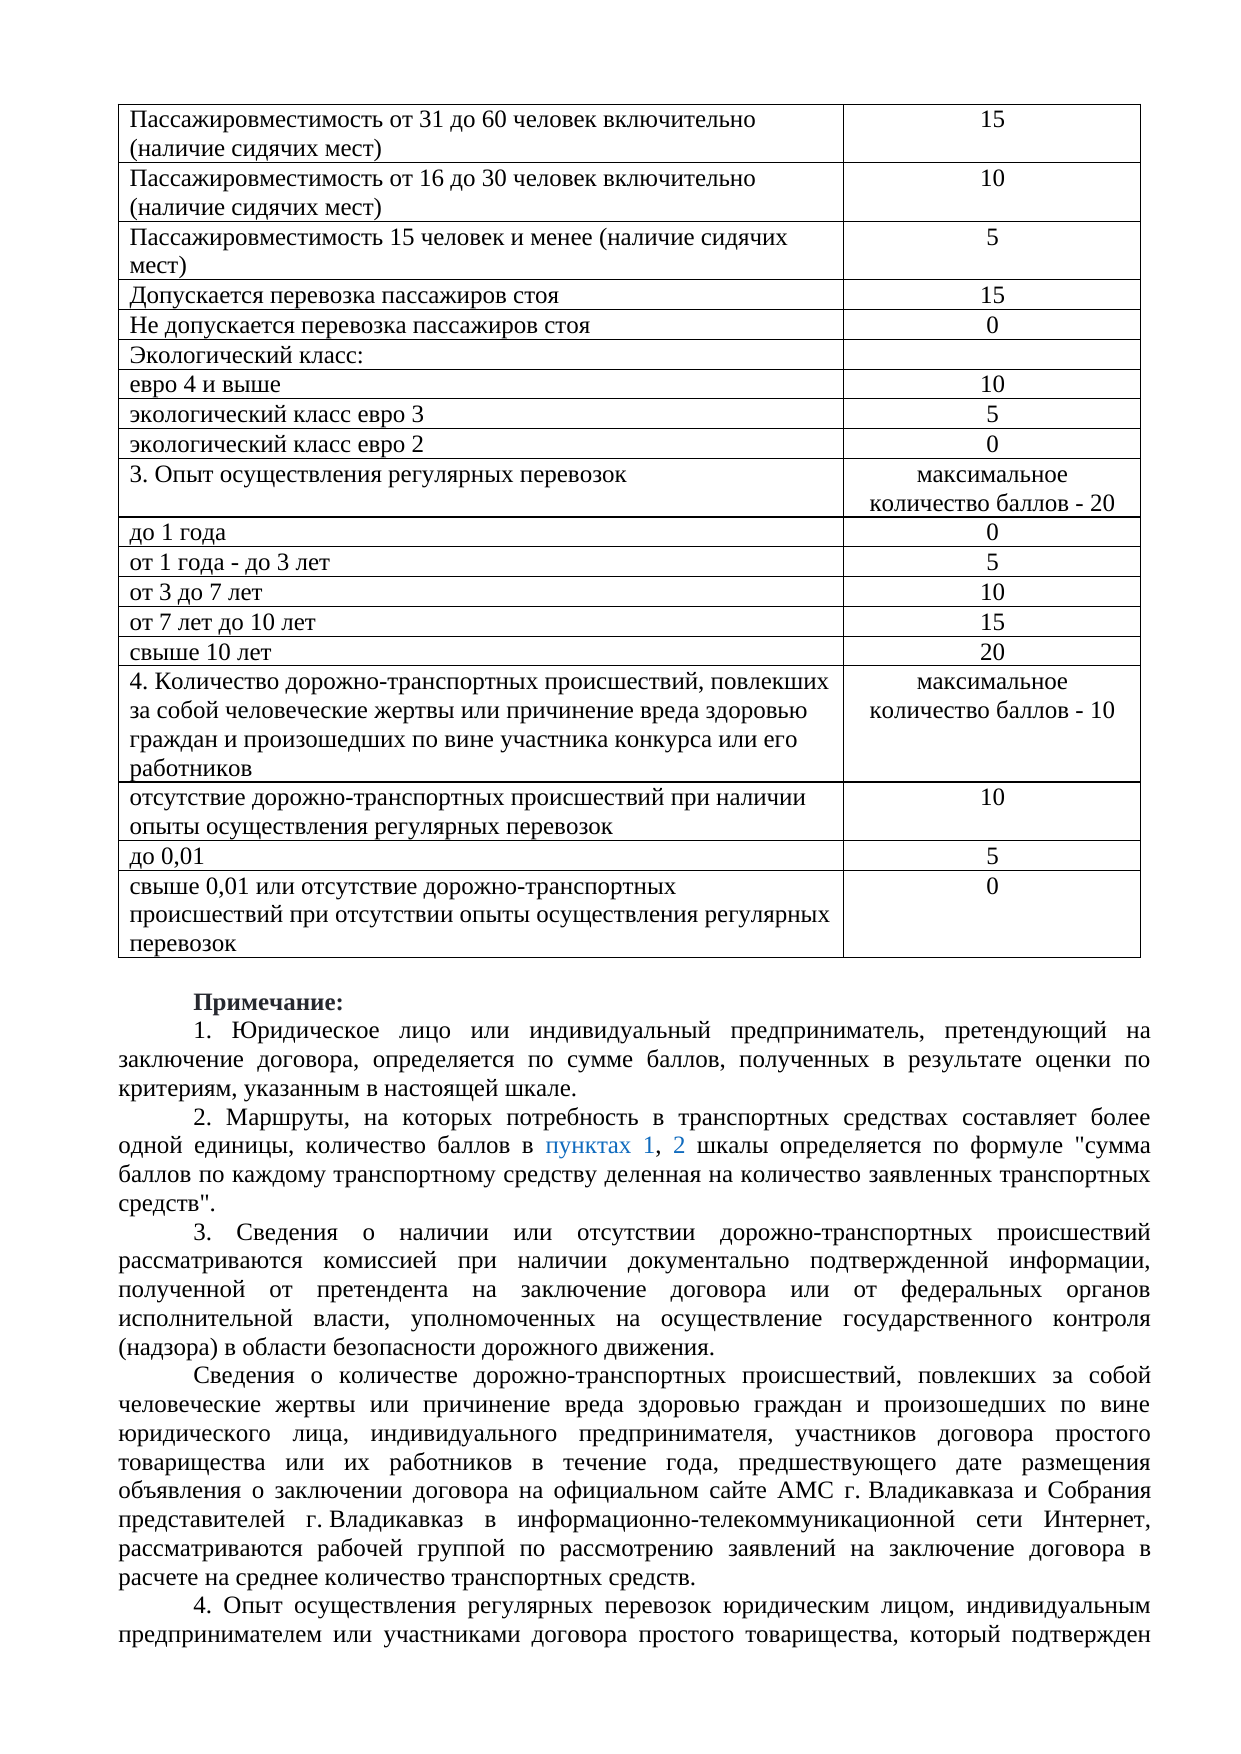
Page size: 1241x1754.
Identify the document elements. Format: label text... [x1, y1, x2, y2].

table_cell 0 [844, 518, 1140, 546]
text 2. Маршруты, на которых потребность в транспортных средствах составляет более одной единицы, количество баллов в пунктах 1, 2 шкалы определяется по формуле "сумма баллов по каждому транспортному средству деленная на количество заявленных транспортных средств". [118, 1102, 1152, 1217]
table_cell свыше 0,01 или отсутствие дорожно-транспортных происшествий при отсутствии опыты осуществления регулярных перевозок [119, 871, 843, 957]
table_cell максимальное количество баллов - 20 [844, 459, 1140, 516]
table_cell 15 [844, 280, 1140, 309]
table_cell экологический класс евро 3 [119, 399, 843, 428]
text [118, 1591, 1152, 1648]
table_cell экологический класс евро 2 [119, 429, 843, 458]
table_cell 10 [844, 783, 1140, 840]
table_cell 5 [844, 841, 1140, 870]
table_cell 20 [844, 637, 1140, 665]
table_cell 15 [844, 105, 1140, 162]
table_cell 5 [844, 399, 1140, 428]
table_cell 5 [844, 222, 1140, 279]
table_cell отсутствие дорожно-транспортных происшествий при наличии опыты осуществления регулярных перевозок [119, 783, 843, 840]
table_cell от 1 года - до 3 лет [119, 547, 843, 576]
table_cell от 7 лет до 10 лет [119, 607, 843, 636]
table_cell 4. Количество дорожно-транспортных происшествий, повлекших за собой человеческие жертвы или причинение вреда здоровью граждан и произошедших по вине участника конкурса или его работников [119, 666, 843, 781]
table_cell Пассажировместимость от 16 до 30 человек включительно (наличие сидячих мест) [119, 163, 843, 221]
text 3. Сведения о наличии или отсутствии дорожно-транспортных происшествий рассматриваются комиссией при наличии документально подтвержденной информации, полученной от претендента на заключение договора или от федеральных органов исполнительной власти, уполномоченных на осуществление государственного контроля (надзора) в области безопасности дорожного движения. [118, 1217, 1152, 1361]
table_cell свыше 10 лет [119, 637, 843, 665]
table_cell до 1 года [119, 518, 843, 546]
table_cell 0 [844, 871, 1140, 957]
table_cell Экологический класс: [119, 340, 843, 368]
table_cell 0 [844, 310, 1140, 339]
table_cell 5 [844, 547, 1140, 576]
table_cell 10 [844, 370, 1140, 398]
table_cell Допускается перевозка пассажиров стоя [119, 280, 843, 309]
table_cell Не допускается перевозка пассажиров стоя [119, 310, 843, 339]
table_cell 15 [844, 607, 1140, 636]
table_cell максимальное количество баллов - 10 [844, 666, 1140, 781]
table_cell 10 [844, 577, 1140, 606]
table_cell от 3 до 7 лет [119, 577, 843, 606]
text Примечание: [118, 987, 1152, 1016]
text 1. Юридическое лицо или индивидуальный предприниматель, претендующий на заключение договора, определяется по сумме баллов, полученных в результате оценки по критериям, указанным в настоящей шкале. [118, 1016, 1152, 1102]
table_cell 3. Опыт осуществления регулярных перевозок [119, 459, 843, 516]
table_cell до 0,01 [119, 841, 843, 870]
table_cell 0 [844, 429, 1140, 458]
table_cell Пассажировместимость от 31 до 60 человек включительно (наличие сидячих мест) [119, 105, 843, 162]
table_cell [844, 340, 1140, 368]
table_cell 10 [844, 163, 1140, 221]
table_cell евро 4 и выше [119, 370, 843, 398]
text Сведения о количестве дорожно-транспортных происшествий, повлекших за собой человеческие жертвы или причинение вреда здоровью граждан и произошедших по вине юридического лица, индивидуального предпринимателя, участников договора простого товарищества или их работников в течение года, предшествующего дате размещения объявления о заключении договора на официальном сайте АМС г. Владикавказа и Собрания представителей г. Владикавказ в информационно-телекоммуникационной сети Интернет, рассматриваются рабочей группой по рассмотрению заявлений на заключение договора в расчете на среднее количество транспортных средств. [118, 1361, 1152, 1591]
table_cell Пассажировместимость 15 человек и менее (наличие сидячих мест) [119, 222, 843, 279]
